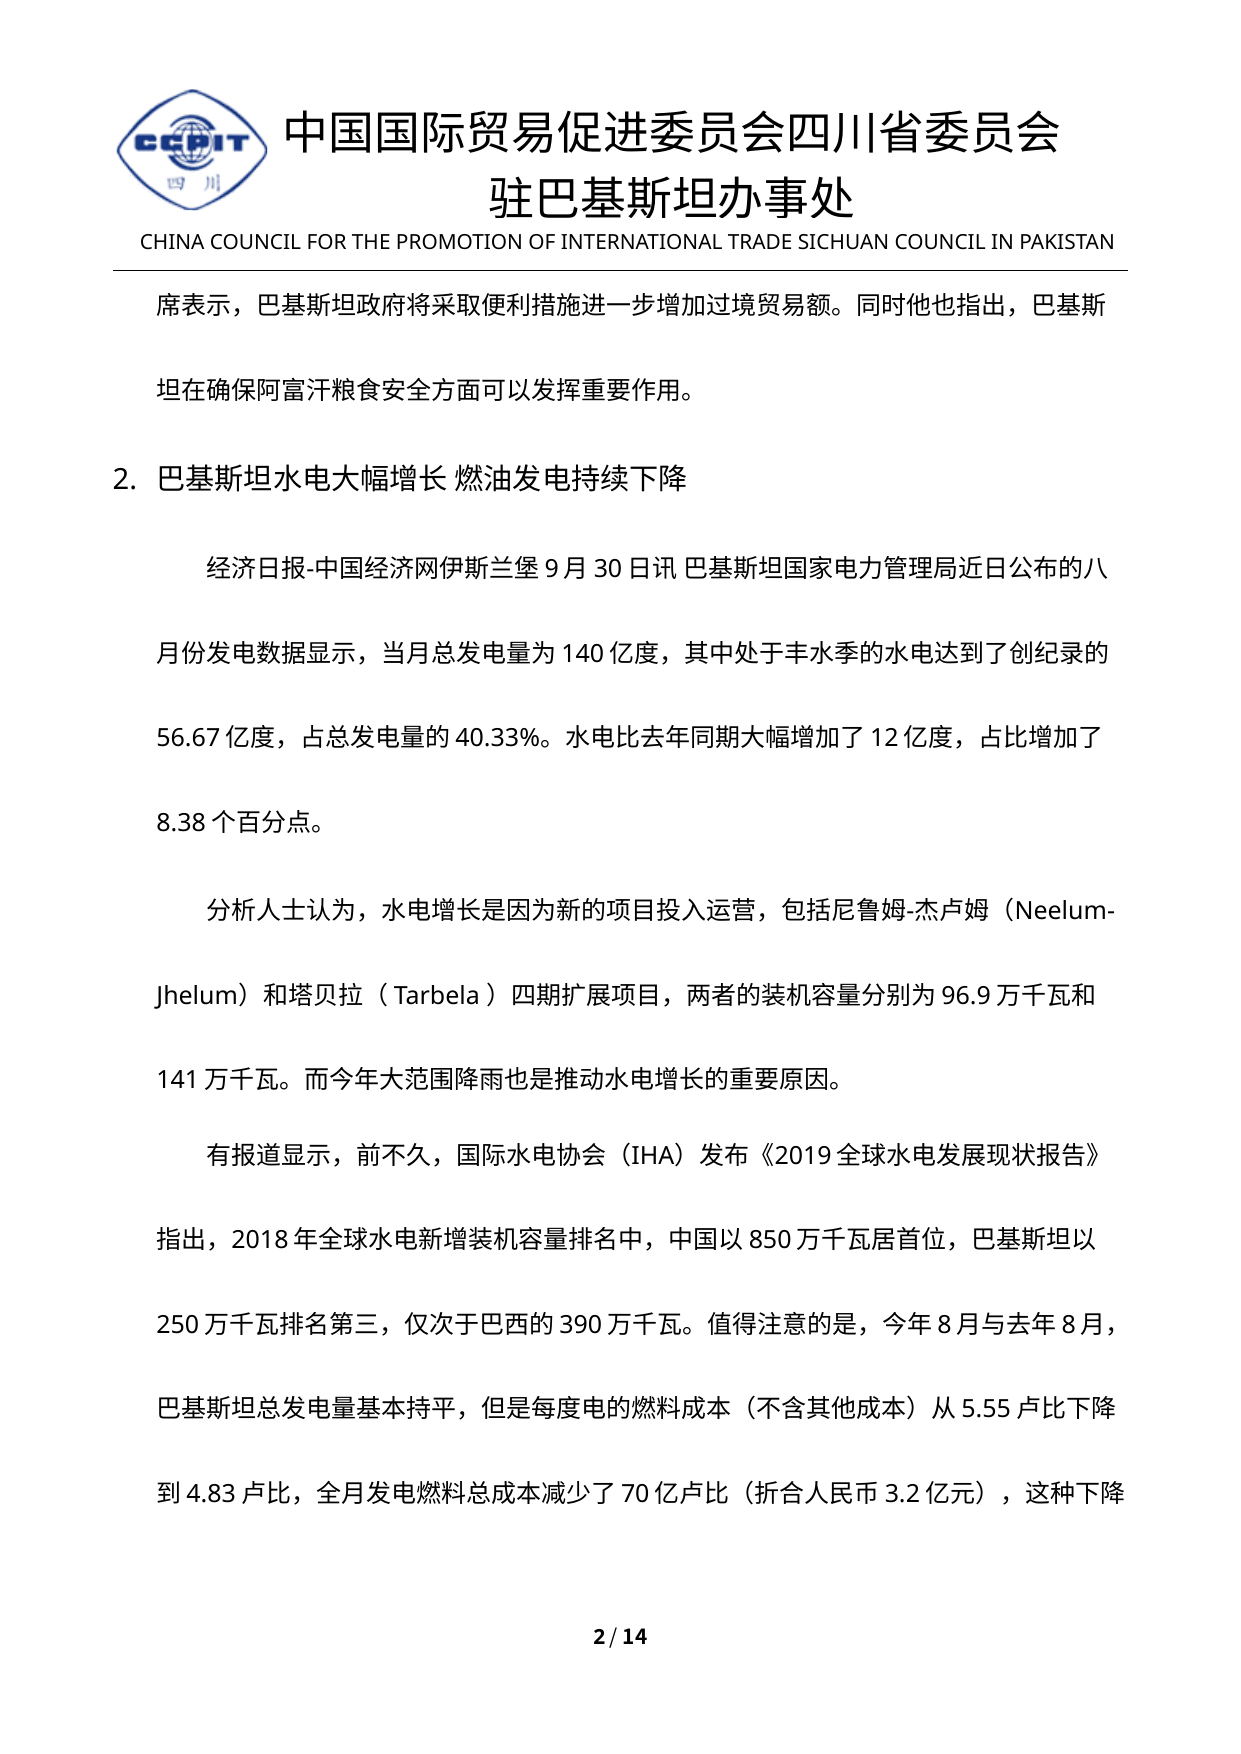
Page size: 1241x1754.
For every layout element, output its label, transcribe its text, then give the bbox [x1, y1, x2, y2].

picture [112, 88, 274, 212]
list 分析人士认为，水电增长是因为新的项目投入运营，包括尼鲁姆-杰卢姆（Neelum-Jhelum）和塔贝拉（ Tarbela ）四期扩展项目，两者的装机容量分别为96.9万千瓦和141万千瓦。而今年大范围降雨也是推动水电增长的重要原因。 [156, 876, 1128, 1110]
list 经济日报-中国经济网伊斯兰堡9月30日讯 巴基斯坦国家电力管理局近日公布的八月份发电数据显示，当月总发电量为140亿度，其中处于丰水季的水电达到了创纪录的56.67亿度，占总发电量的40.33%。水电比去年同期大幅增加了12亿度，占比增加了8.38个百分点。 [156, 534, 1128, 853]
list 巴基斯坦水电大幅增长 燃油发电持续下降 [112, 444, 1128, 509]
